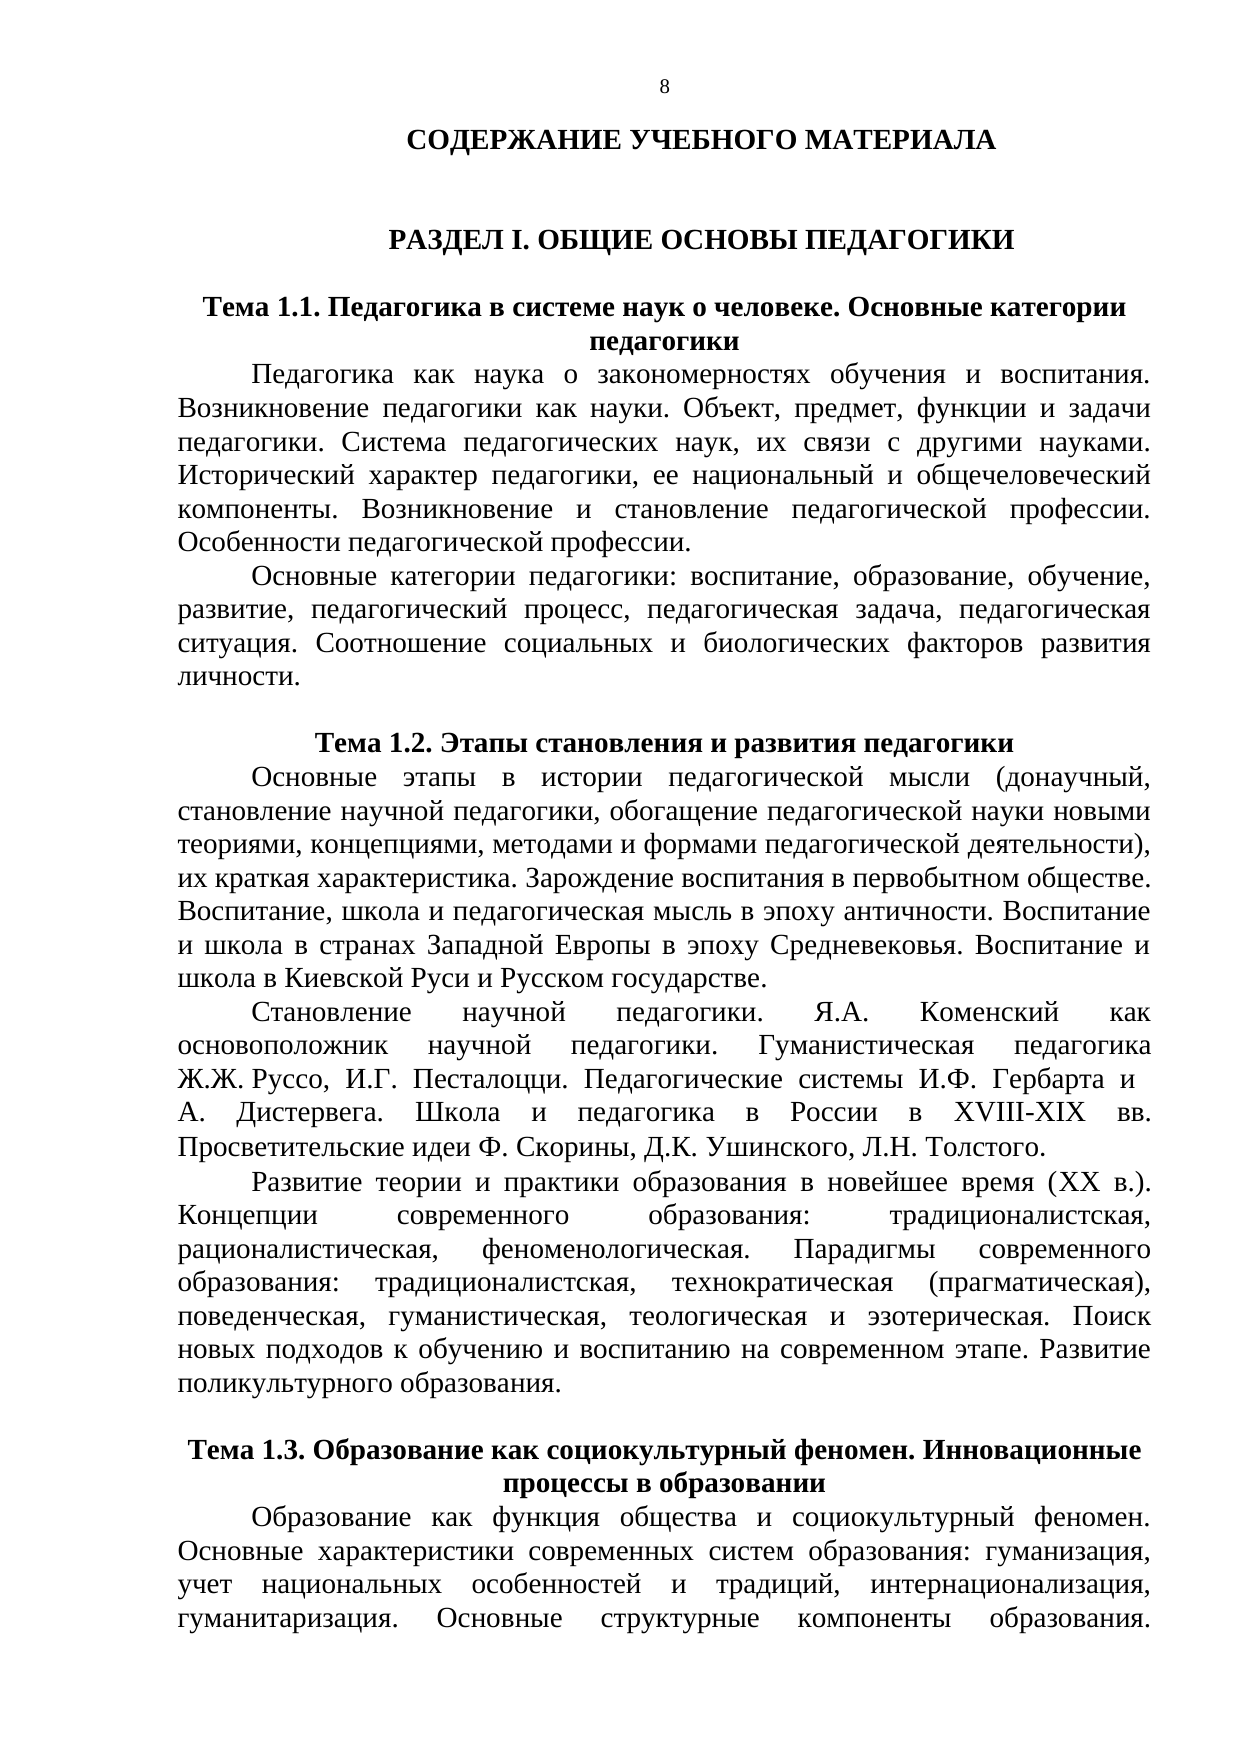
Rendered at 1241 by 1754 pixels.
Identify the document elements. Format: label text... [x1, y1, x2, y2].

text Основные этапы в истории педагогической мысли (донаучный, становление научной педагогики, обогащение педагогической науки новыми теориями, концепциями, методами и формами педагогической деятельности), их краткая характеристика. Зарождение воспитания в первобытном обществе. Воспитание, школа и педагогическая мысль в эпоху античности. Воспитание и школа в странах Западной Европы в эпоху Средневековья. Воспитание и школа в Киевской Руси и Русском государстве. [177, 759, 1152, 994]
text Тема 1.2. Этапы становления и развития педагогики [177, 726, 1152, 759]
text Основные категории педагогики: воспитание, образование, обучение, развитие, педагогический процесс, педагогическая задача, педагогическая ситуация. Соотношение социальных и биологических факторов развития личности. [177, 558, 1152, 692]
text СОДЕРЖАНИЕ учебного материала [177, 122, 1152, 155]
text Тема 1.3. Образование как социокультурный феномен. Инновационные процессы в образовании [177, 1432, 1152, 1499]
text Тема 1.1. Педагогика в системе наук о человеке. Основные категории педагогики [177, 289, 1152, 357]
text Развитие теории и практики образования в новейшее время (XX в.). Концепции современного образования: традиционалистская, рационалистическая, феноменологическая. Парадигмы современного образования: традиционалистская, технократическая (прагматическая), поведенческая, гуманистическая, теологическая и эзотерическая. Поиск новых подходов к обучению и воспитанию на современном этапе. Развитие поликультурного образования. [177, 1164, 1152, 1398]
text РАЗДЕЛ I. ОБЩИЕ ОСНОВЫ ПЕДАГОГИКИ [177, 222, 1152, 256]
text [177, 1499, 1152, 1633]
text Становление научной педагогики. Я.А. Коменский как основоположник научной педагогики. Гуманистическая педагогика Ж.Ж. Руссо, И.Г. Песталоцци. Педагогические системы И.Ф. Гербарта и А. Дистервега. Школа и педагогика в России в XVIII-XIX вв. Просветительские идеи Ф. Скорины, Д.К. Ушинского, Л.Н. Толстого. [177, 994, 1152, 1164]
text Педагогика как наука о закономерностях обучения и воспитания. Возникновение педагогики как науки. Объект, предмет, функции и задачи педагогики. Система педагогических наук, их связи с другими науками. Исторический характер педагогики, ее национальный и общечеловеческий компоненты. Возникновение и становление педагогической профессии. Особенности педагогической профессии. [177, 357, 1152, 558]
